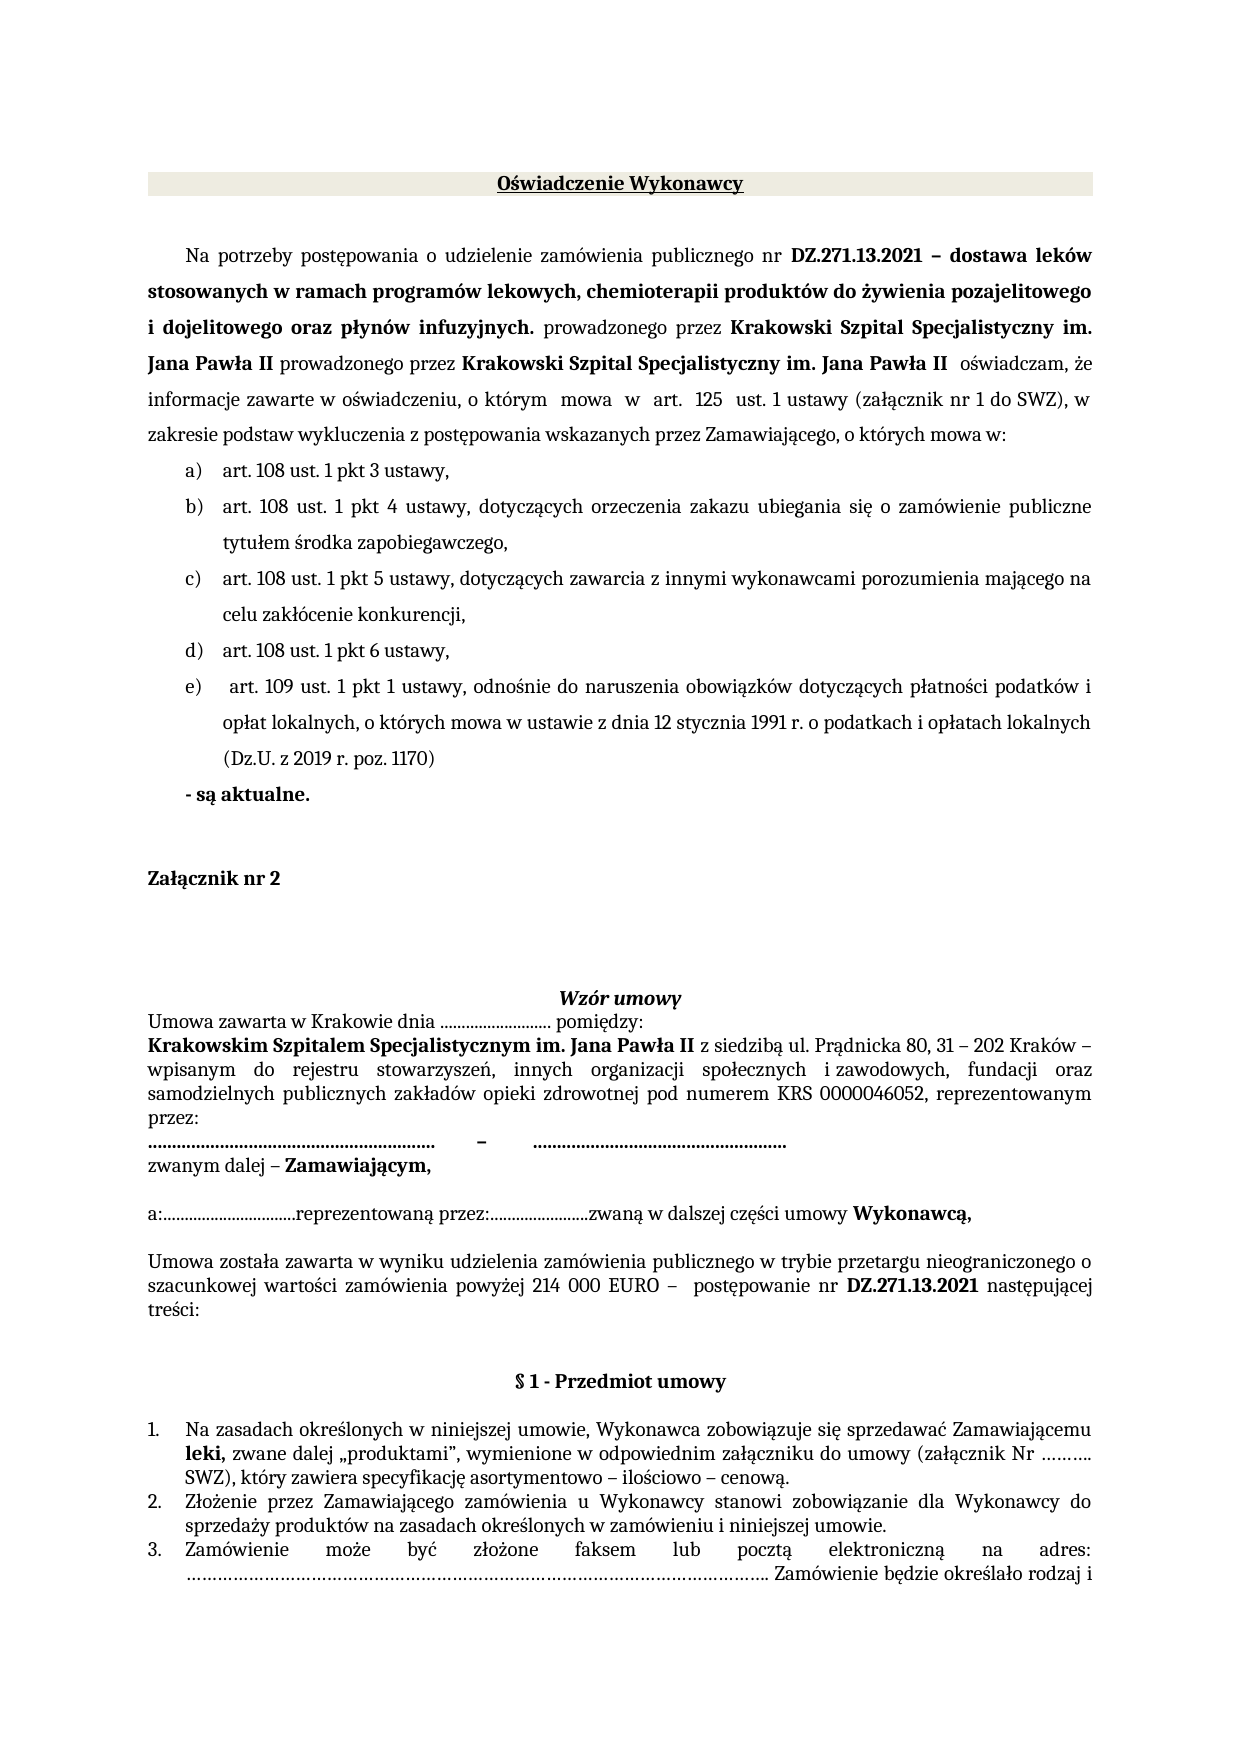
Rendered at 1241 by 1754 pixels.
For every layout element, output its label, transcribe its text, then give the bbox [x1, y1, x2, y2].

text Wzór umowy [148, 986, 1093, 1010]
list art. 108 ust. 1 pkt 4 ustawy, dotyczących orzeczenia zakazu ubiegania się o zamówienie publiczne tytułem środka zapobiegawczego, [185, 495, 1093, 555]
text ............................................................ – ..................................................... [148, 1130, 1093, 1154]
text - są aktualne. [148, 782, 1093, 806]
text a:...............................reprezentowaną przez:.......................zwaną w dalszej części umowy Wykonawcą, [148, 1202, 1093, 1226]
text § 1 - Przedmiot umowy [148, 1369, 1093, 1393]
text Umowa zawarta w Krakowie dnia .......................... pomiędzy: [148, 1010, 1093, 1034]
text Oświadczenie Wykonawcy [148, 172, 1093, 196]
list art. 109 ust. 1 pkt 1 ustawy, odnośnie do naruszenia obowiązków dotyczących płatności podatków i opłat lokalnych, o których mowa w ustawie z dnia 12 stycznia 1991 r. o podatkach i opłatach lokalnych (Dz.U. z 2019 r. poz. 1170) [185, 675, 1093, 771]
text Załącznik nr 2 [148, 866, 1093, 890]
text zwanym dalej – Zamawiającym, [148, 1154, 1093, 1178]
list Na zasadach określonych w niniejszej umowie, Wykonawca zobowiązuje się sprzedawać Zamawiającemu leki, zwane dalej „produktami”, wymienione w odpowiednim załączniku do umowy (załącznik Nr ………. SWZ), który zawiera specyfikację asortymentowo – ilościowo – cenową. [148, 1417, 1093, 1489]
list art. 108 ust. 1 pkt 6 ustawy, [185, 639, 1093, 663]
list art. 108 ust. 1 pkt 3 ustawy, [185, 459, 1093, 483]
text Umowa została zawarta w wyniku udzielenia zamówienia publicznego w trybie przetargu nieograniczonego o szacunkowej wartości zamówienia powyżej 214 000 EURO – postępowanie nr DZ.271.13.2021 następującej treści: [148, 1250, 1093, 1322]
text Na potrzeby postępowania o udzielenie zamówienia publicznego nr DZ.271.13.2021 – dostawa leków stosowanych w ramach programów lekowych, chemioterapii produktów do żywienia pozajelitowego i dojelitowego oraz płynów infuzyjnych. prowadzonego przez Krakowski Szpital Specjalistyczny im. Jana Pawła II prowadzonego przez Krakowski Szpital Specjalistyczny im. Jana Pawła II oświadczam, że informacje zawarte w oświadczeniu, o którym mowa w art. 125 ust. 1 ustawy (załącznik nr 1 do SWZ), w zakresie podstaw wykluczenia z postępowania wskazanych przez Zamawiającego, o których mowa w: [148, 243, 1093, 447]
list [148, 1537, 1093, 1585]
list art. 108 ust. 1 pkt 5 ustawy, dotyczących zawarcia z innymi wykonawcami porozumienia mającego na celu zakłócenie konkurencji, [185, 567, 1093, 627]
text Krakowskim Szpitalem Specjalistycznym im. Jana Pawła II z siedzibą ul. Prądnicka 80, 31 – 202 Kraków – wpisanym do rejestru stowarzyszeń, innych organizacji społecznych i zawodowych, fundacji oraz samodzielnych publicznych zakładów opieki zdrowotnej pod numerem KRS 0000046052, reprezentowanym przez: [148, 1034, 1093, 1130]
list Złożenie przez Zamawiającego zamówienia u Wykonawcy stanowi zobowiązanie dla Wykonawcy do sprzedaży produktów na zasadach określonych w zamówieniu i niniejszej umowie. [148, 1489, 1093, 1537]
